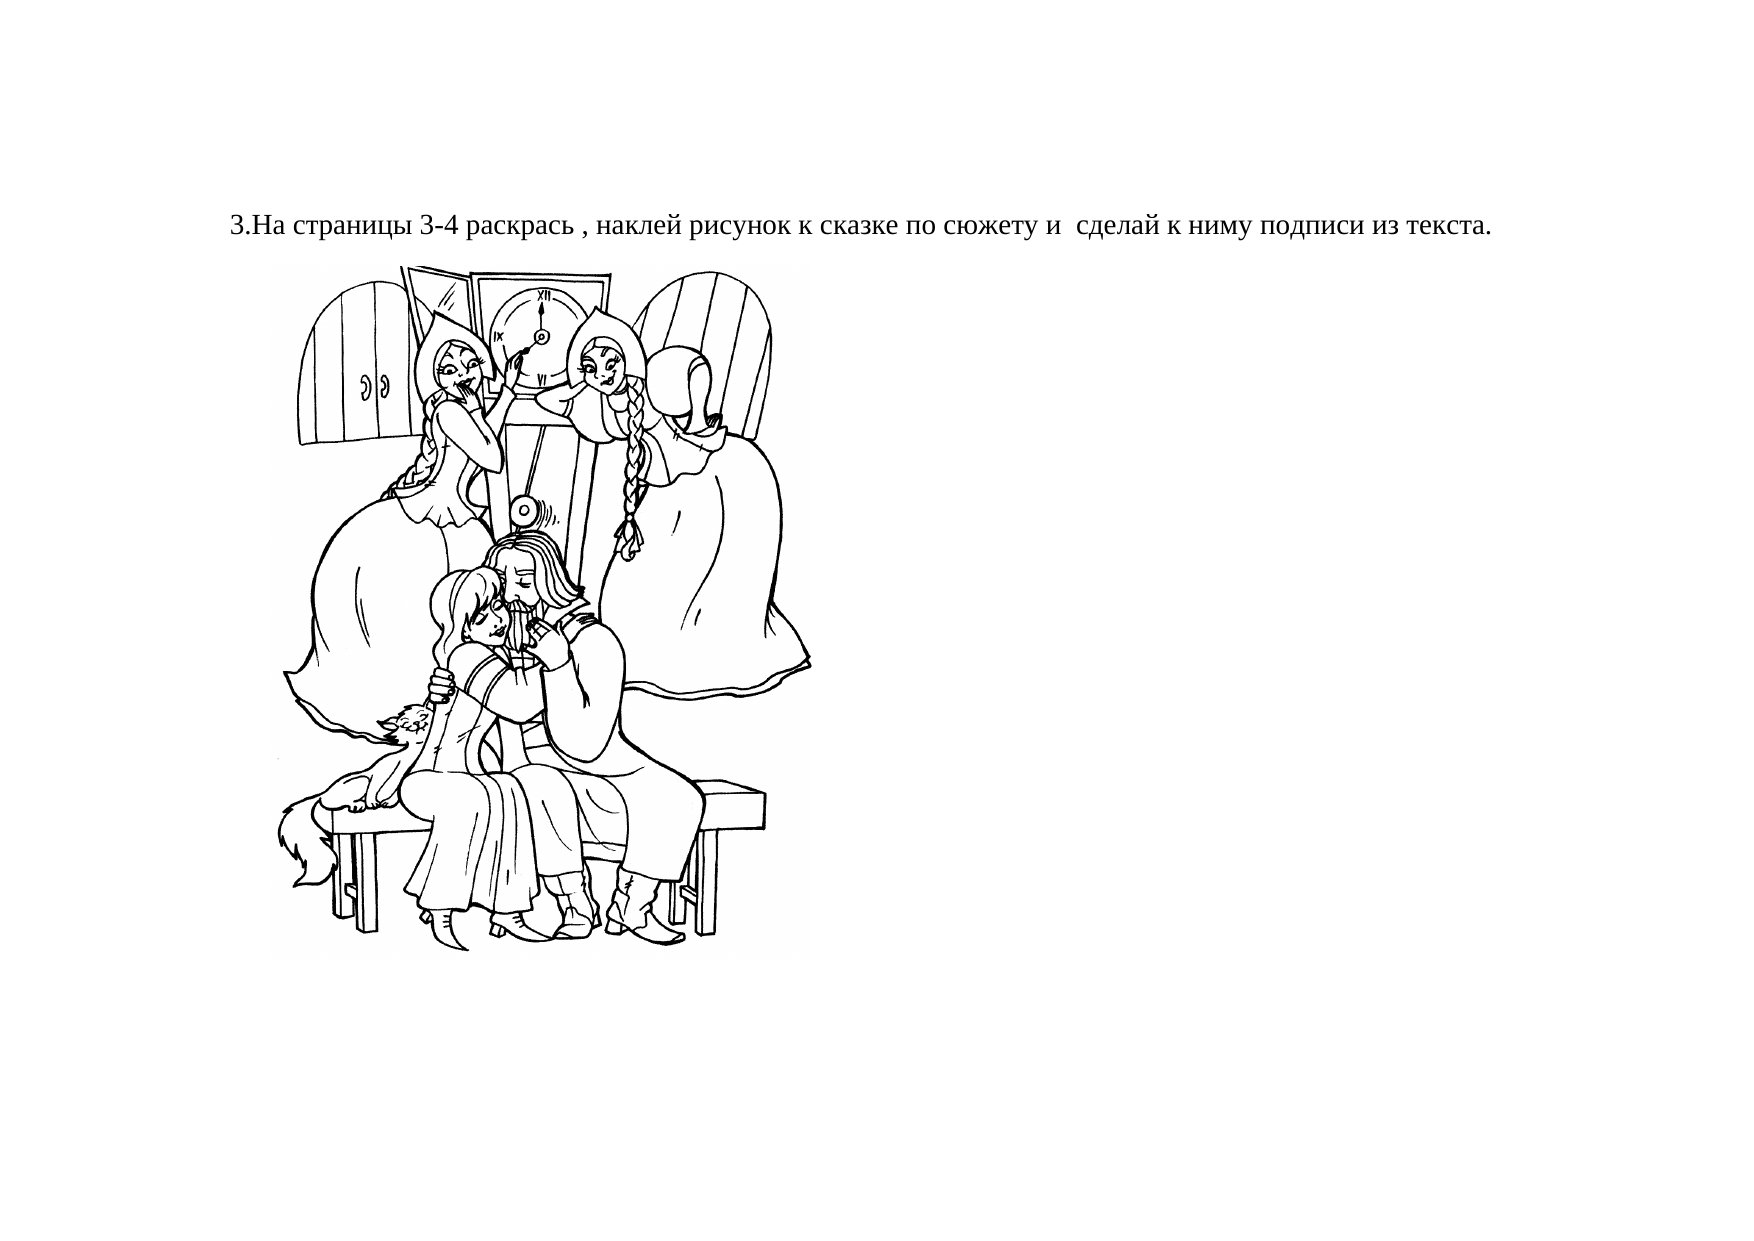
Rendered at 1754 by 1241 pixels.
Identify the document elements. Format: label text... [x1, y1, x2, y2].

text 3.На страницы 3-4 раскрась , наклей рисунок к сказке по сюжету и сделай к ниму подписи из текста. [229, 207, 1580, 241]
picture [267, 266, 812, 959]
